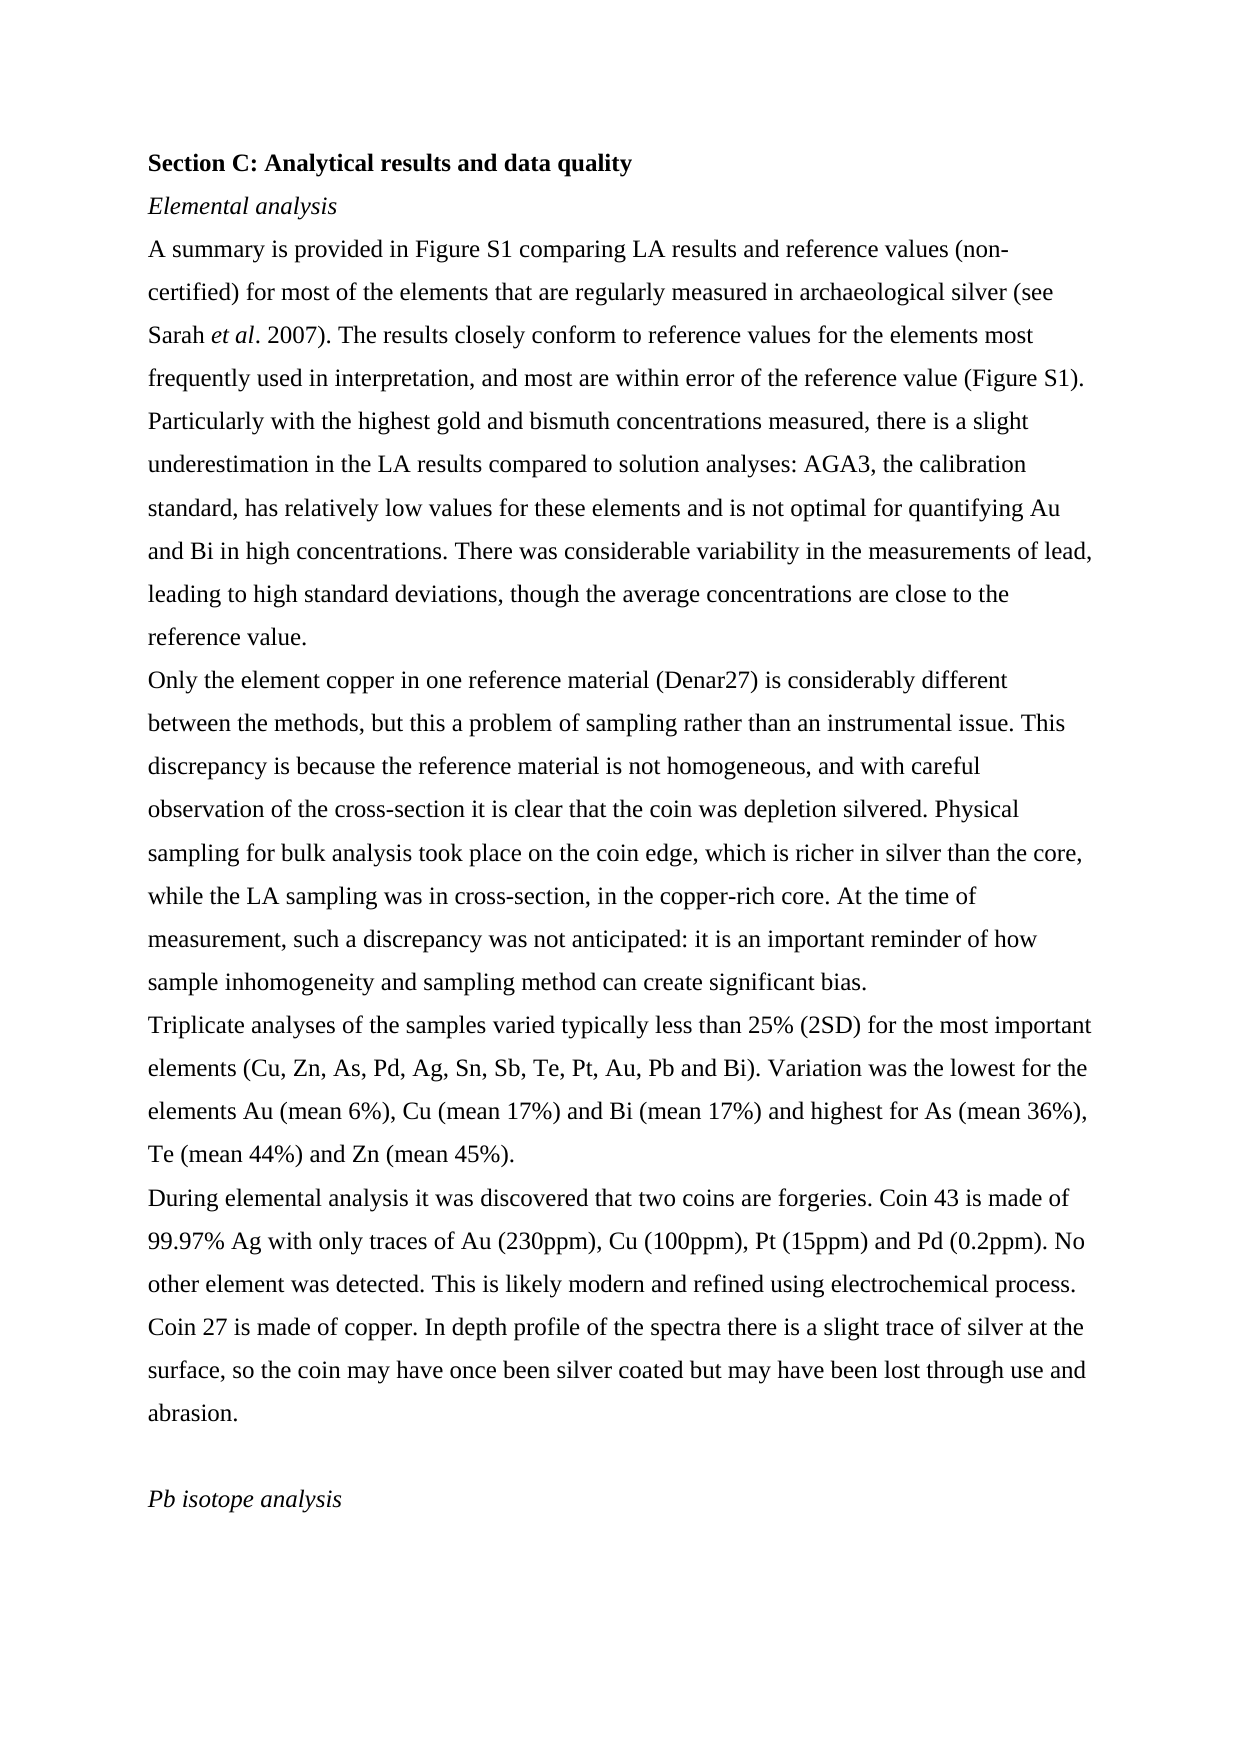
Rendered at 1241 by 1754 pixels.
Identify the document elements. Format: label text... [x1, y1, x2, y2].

text Section C: Analytical results and data quality [148, 148, 1093, 176]
text Only the element copper in one reference material (Denar27) is considerably different between the methods, but this a problem of sampling rather than an instrumental issue. This discrepancy is because the reference material is not homogeneous, and with careful observation of the cross-section it is clear that the coin was depletion silvered. Physical sampling for bulk analysis took place on the coin edge, which is richer in silver than the core, while the LA sampling was in cross-section, in the copper-rich core. At the time of measurement, such a discrepancy was not anticipated: it is an important reminder of how sample inhomogeneity and sampling method can create significant bias. [148, 665, 1093, 996]
text Triplicate analyses of the samples varied typically less than 25% (2SD) for the most important elements (Cu, Zn, As, Pd, Ag, Sn, Sb, Te, Pt, Au, Pb and Bi). Variation was the lowest for the elements Au (mean 6%), Cu (mean 17%) and Bi (mean 17%) and highest for As (mean 36%), Te (mean 44%) and Zn (mean 45%). [148, 1010, 1093, 1168]
text Pb isotope analysis [148, 1484, 1093, 1513]
text A summary is provided in Figure S1 comparing LA results and reference values (non-certified) for most of the elements that are regularly measured in archaeological silver (see Sarah et al. 2007). The results closely conform to reference values for the elements most frequently used in interpretation, and most are within error of the reference value (Figure S1). Particularly with the highest gold and bismuth concentrations measured, there is a slight underestimation in the LA results compared to solution analyses: AGA3, the calibration standard, has relatively low values for these elements and is not optimal for quantifying Au and Bi in high concentrations. There was considerable variability in the measurements of lead, leading to high standard deviations, though the average concentrations are close to the reference value. [148, 234, 1093, 651]
text Elemental analysis [148, 191, 1093, 219]
text During elemental analysis it was discovered that two coins are forgeries. Coin 43 is made of 99.97% Ag with only traces of Au (230ppm), Cu (100ppm), Pt (15ppm) and Pd (0.2ppm). No other element was detected. This is likely modern and refined using electrochemical process. Coin 27 is made of copper. In depth profile of the spectra there is a slight trace of silver at the surface, so the coin may have once been silver coated but may have been lost through use and abrasion. [148, 1183, 1093, 1427]
